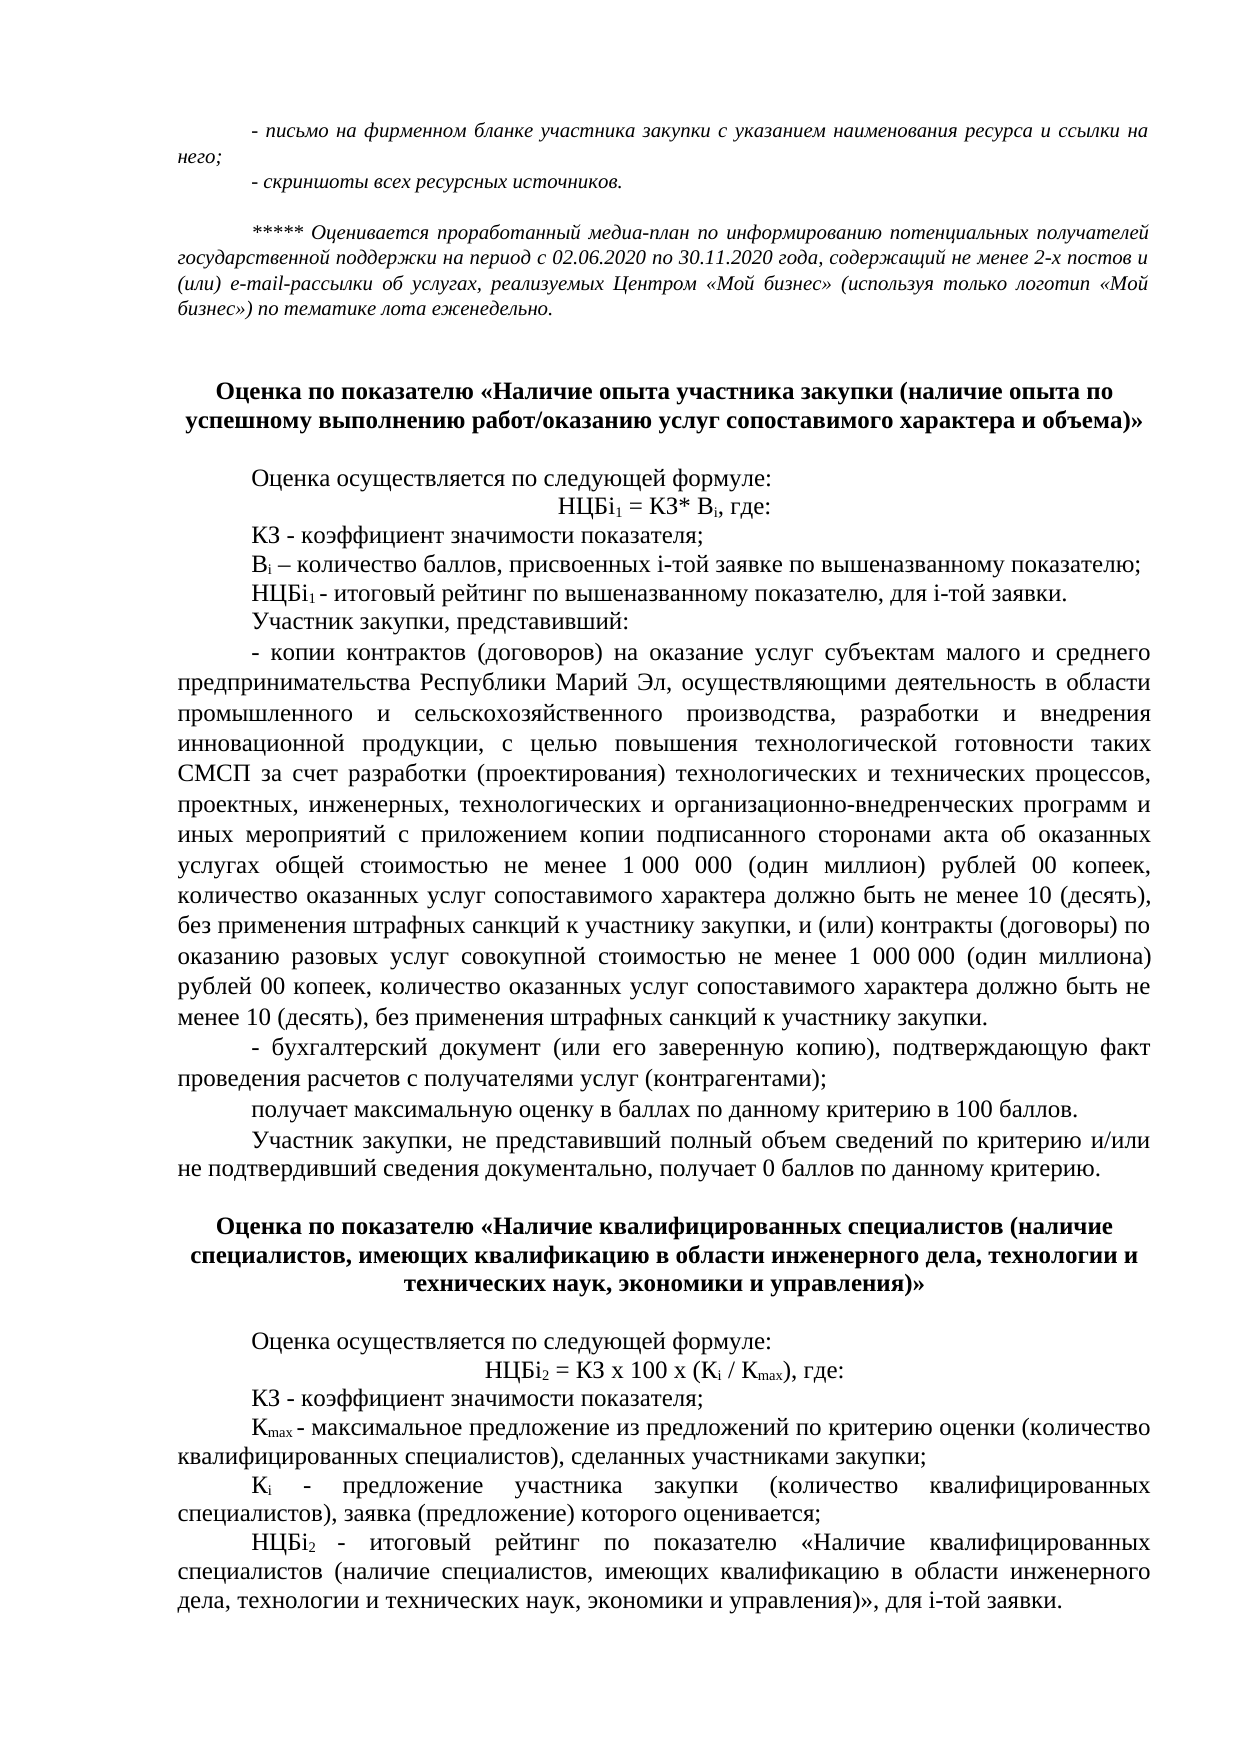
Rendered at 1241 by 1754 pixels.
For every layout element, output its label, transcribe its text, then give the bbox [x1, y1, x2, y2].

text Оценка осуществляется по следующей формуле: [177, 1326, 1152, 1355]
text НЦБi2 = КЗ x 100 x (Кi / Кmax), где: [177, 1355, 1152, 1383]
text Оценка по показателю «Наличие опыта участника закупки (наличие опыта по успешному выполнению работ/оказанию услуг сопоставимого характера и объема)» [177, 376, 1152, 433]
text - письмо на фирменном бланке участника закупки с указанием наименования ресурса и ссылки на него; [177, 118, 1152, 168]
text КЗ - коэффициент значимости показателя; [177, 1383, 1152, 1412]
text Оценка осуществляется по следующей формуле: [177, 463, 1152, 491]
text Bi – количество баллов, присвоенных i-той заявке по вышеназванному показателю; [177, 549, 1152, 578]
text НЦБi1 = КЗ* Bi, где: [177, 491, 1152, 520]
text ***** Оценивается проработанный медиа-план по информированию потенциальных получателей государственной поддержки на период с 02.06.2020 по 30.11.2020 года, содержащий не менее 2-х постов и (или) e-mail-рассылки об услугах, реализуемых Центром «Мой бизнес» (используя только логотип «Мой бизнес») по тематике лота еженедельно. [177, 220, 1152, 320]
text - бухгалтерский документ (или его заверенную копию), подтверждающую факт проведения расчетов с получателями услуг (контрагентами); [177, 1032, 1152, 1092]
text Оценка по показателю «Наличие квалифицированных специалистов (наличие специалистов, имеющих квалификацию в области инженерного дела, технологии и технических наук, экономики и управления)» [177, 1211, 1152, 1297]
text Участник закупки, представивший: [177, 606, 1152, 635]
text Кmax - максимальное предложение из предложений по критерию оценки (количество квалифицированных специалистов), сделанных участниками закупки; [177, 1412, 1152, 1470]
text КЗ - коэффициент значимости показателя; [177, 520, 1152, 549]
text Участник закупки, не представивший полный объем сведений по критерию и/или не подтвердивший сведения документально, получает 0 баллов по данному критерию. [177, 1125, 1152, 1182]
text - копии контрактов (договоров) на оказание услуг субъектам малого и среднего предпринимательства Республики Марий Эл, осуществляющими деятельность в области промышленного и сельскохозяйственного производства, разработки и внедрения инновационной продукции, с целью повышения технологической готовности таких СМСП за счет разработки (проектирования) технологических и технических процессов, проектных, инженерных, технологических и организационно-внедренческих программ и иных мероприятий с приложением копии подписанного сторонами акта об оказанных услугах общей стоимостью не менее 1 000 000 (один миллион) рублей 00 копеек, количество оказанных услуг сопоставимого характера должно быть не менее 10 (десять), без применения штрафных санкций к участнику закупки, и (или) контракты (договоры) по оказанию разовых услуг совокупной стоимостью не менее 1 000 000 (один миллиона) рублей 00 копеек, количество оказанных услуг сопоставимого характера должно быть не менее 10 (десять), без применения штрафных санкций к участнику закупки. [177, 637, 1152, 1031]
text получает максимальную оценку в баллах по данному критерию в 100 баллов. [177, 1094, 1152, 1123]
text Кi - предложение участника закупки (количество квалифицированных специалистов), заявка (предложение) которого оценивается; [177, 1470, 1152, 1527]
text - скриншоты всех ресурсных источников. [177, 169, 1152, 193]
text НЦБi1 - итоговый рейтинг по вышеназванному показателю, для i-той заявки. [177, 578, 1152, 606]
text НЦБi2 - итоговый рейтинг по показателю «Наличие квалифицированных специалистов (наличие специалистов, имеющих квалификацию в области инженерного дела, технологии и технических наук, экономики и управления)», для i-той заявки. [177, 1527, 1152, 1613]
